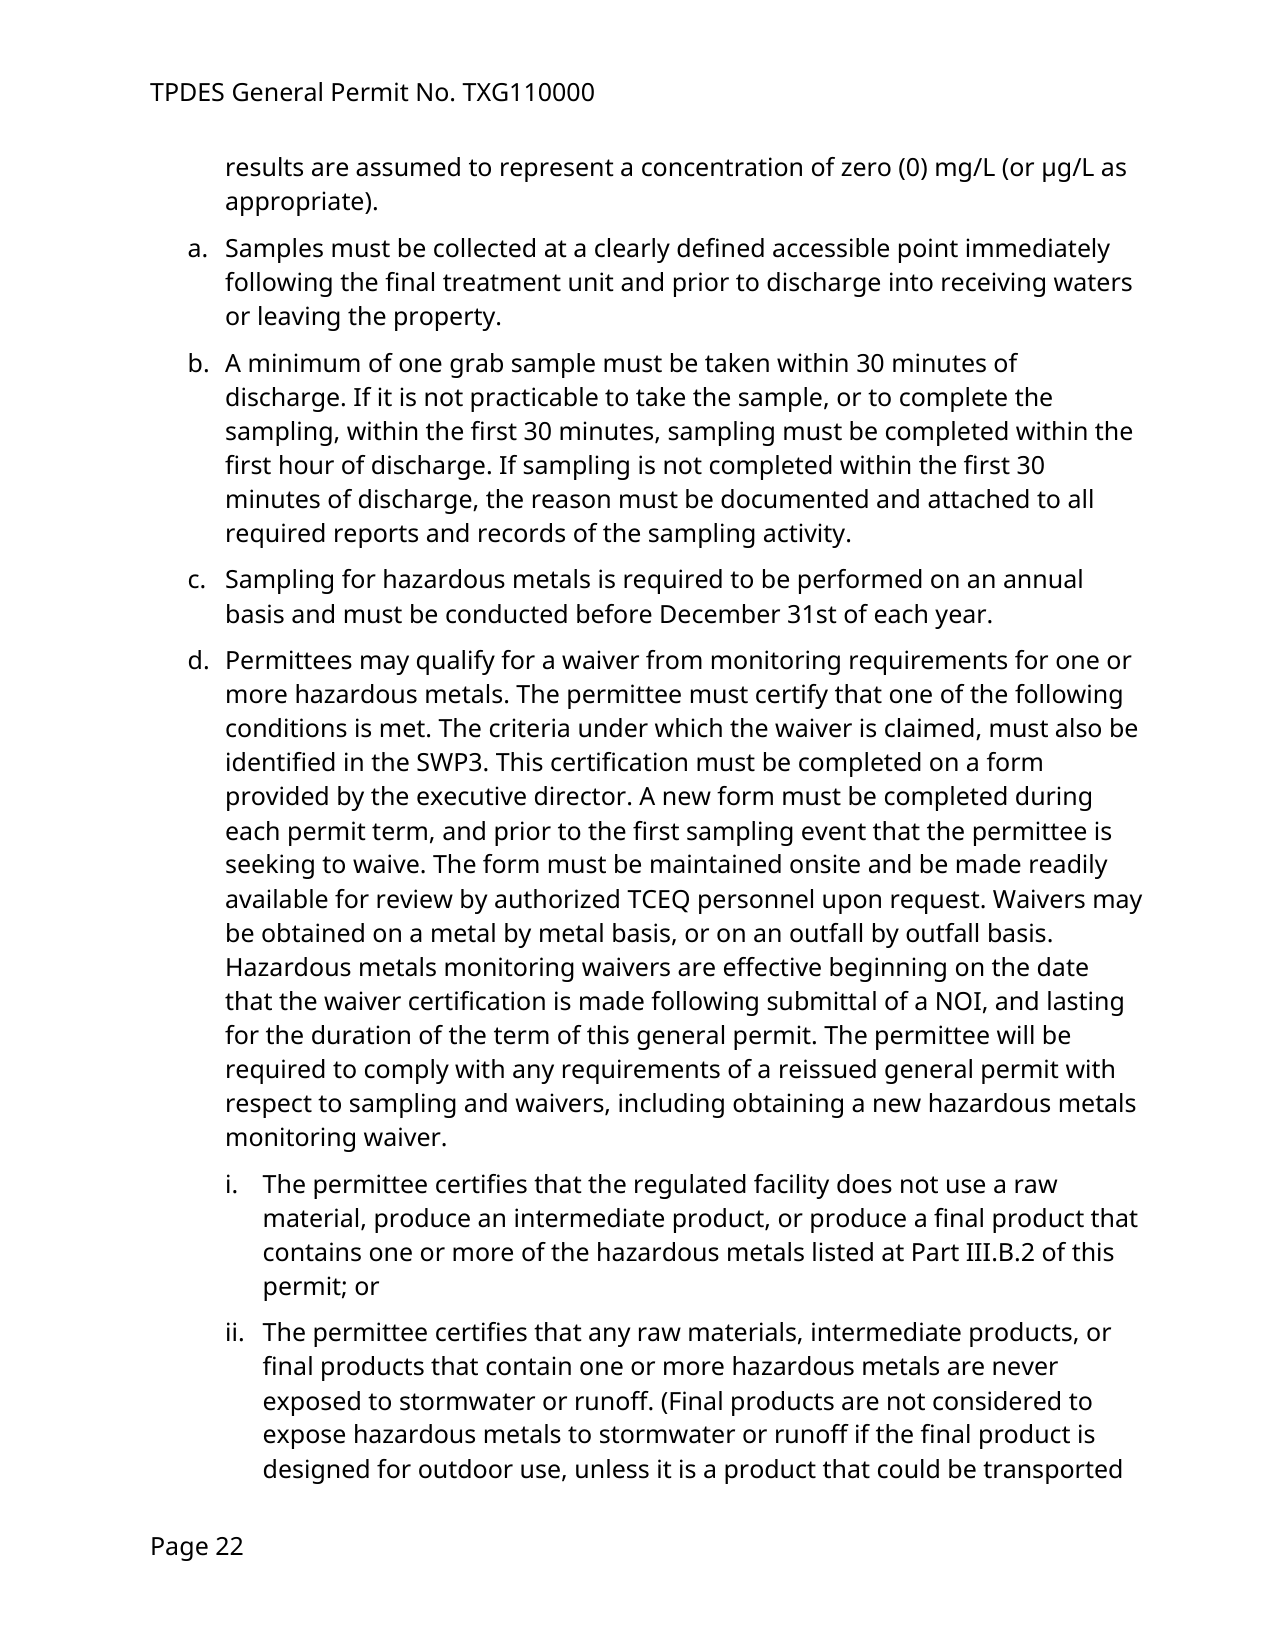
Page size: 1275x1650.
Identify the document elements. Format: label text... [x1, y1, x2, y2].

list Permittees may qualify for a waiver from monitoring requirements for one or more hazardous metals. The permittee must certify that one of the following conditions is met. The criteria under which the waiver is claimed, must also be identified in the SWP3. This certification must be completed on a form provided by the executive director. A new form must be completed during each permit term, and prior to the first sampling event that the permittee is seeking to waive. The form must be maintained onsite and be made readily available for review by authorized TCEQ personnel upon request. Waivers may be obtained on a metal by metal basis, or on an outfall by outfall basis. Hazardous metals monitoring waivers are effective beginning on the date that the waiver certification is made following submittal of a NOI, and lasting for the duration of the term of this general permit. The permittee will be required to comply with any requirements of a reissued general permit with respect to sampling and waivers, including obtaining a new hazardous metals monitoring waiver. [187, 643, 1144, 1154]
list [225, 1315, 1144, 1485]
list The permittee certifies that the regulated facility does not use a raw material, produce an intermediate product, or produce a final product that contains one or more of the hazardous metals listed at Part III.B.2 of this permit; or [225, 1166, 1144, 1302]
list Samples must be collected at a clearly defined accessible point immediately following the final treatment unit and prior to discharge into receiving waters or leaving the property. [187, 231, 1144, 333]
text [225, 150, 1144, 218]
list Sampling for hazardous metals is required to be performed on an annual basis and must be conducted before December 31st of each year. [187, 562, 1144, 630]
list A minimum of one grab sample must be taken within 30 minutes of discharge. If it is not practicable to take the sample, or to complete the sampling, within the first 30 minutes, sampling must be completed within the first hour of discharge. If sampling is not completed within the first 30 minutes of discharge, the reason must be documented and attached to all required reports and records of the sampling activity. [187, 345, 1144, 550]
